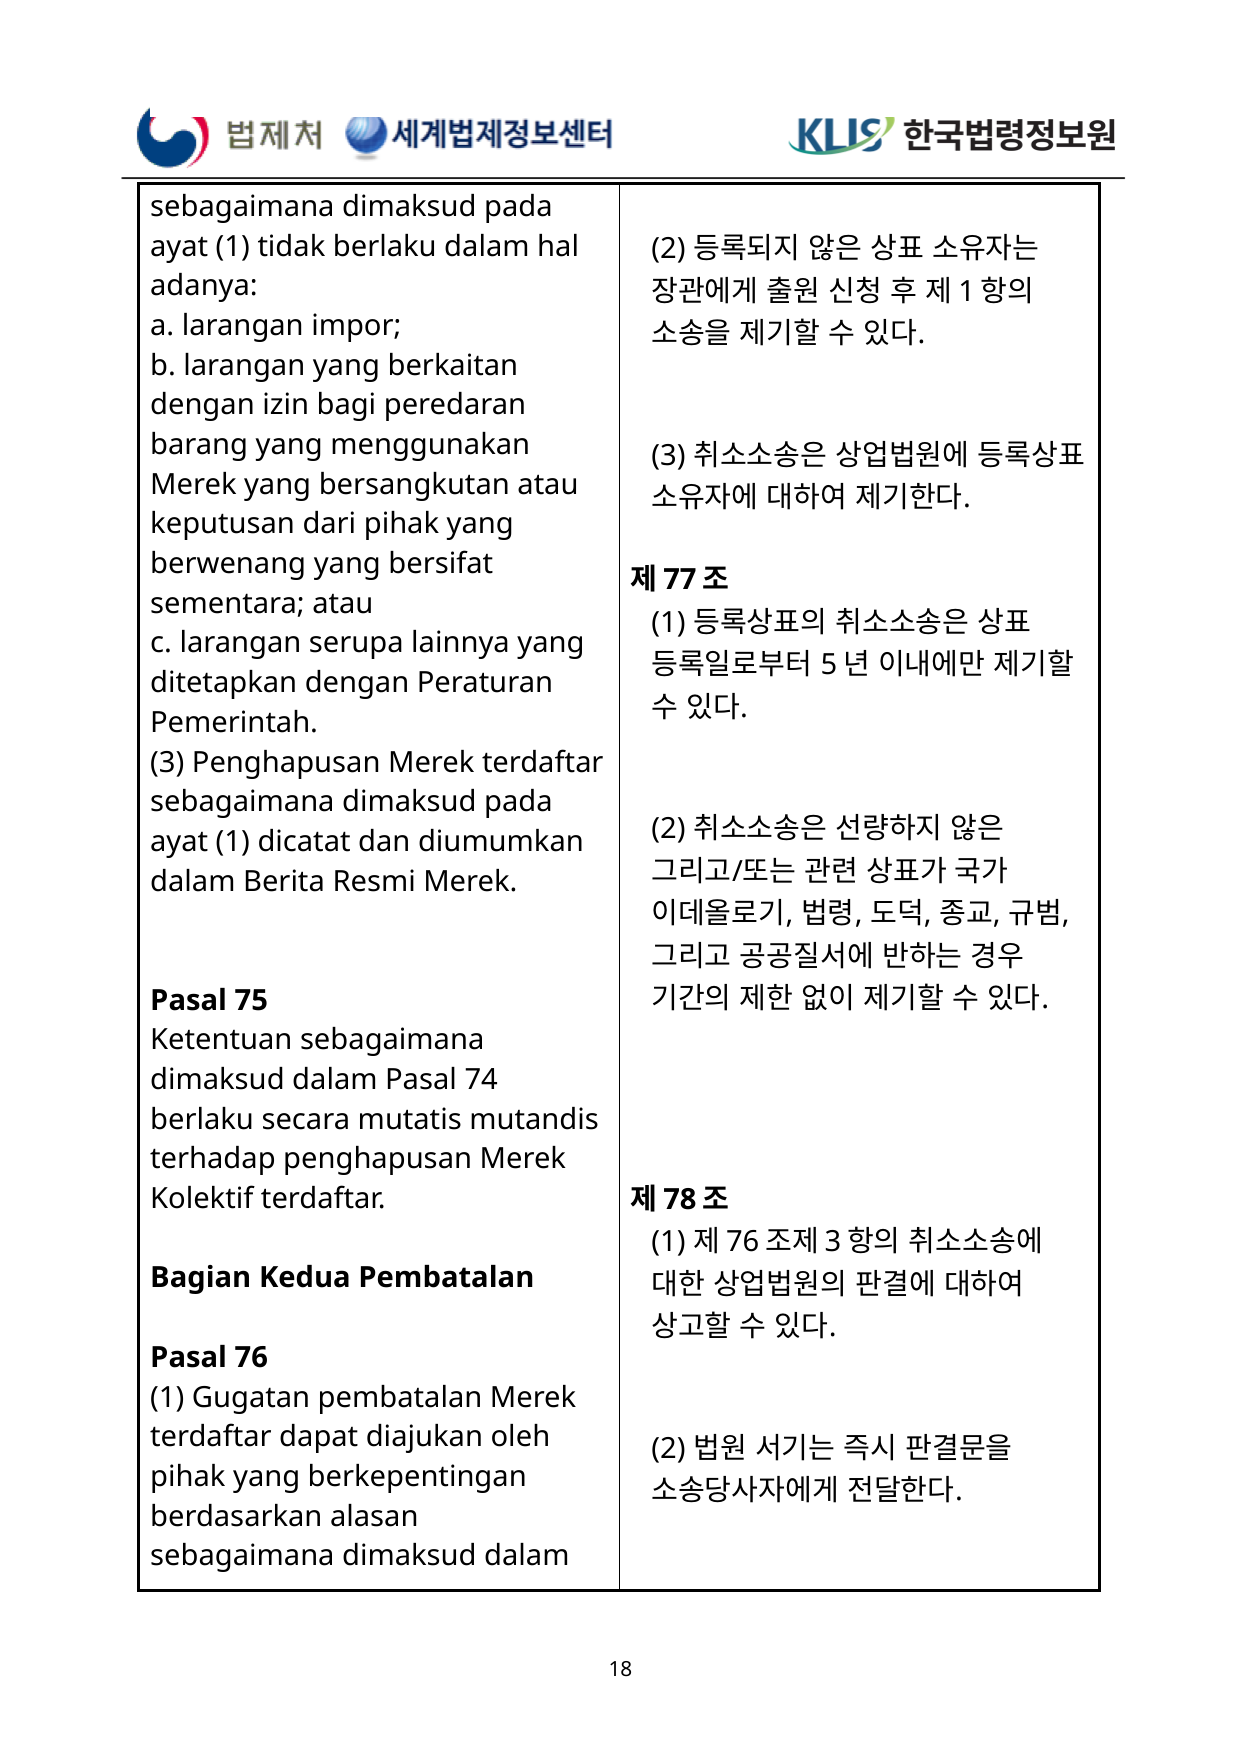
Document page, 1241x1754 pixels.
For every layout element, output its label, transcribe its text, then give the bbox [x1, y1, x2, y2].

picture [120, 89, 1128, 182]
